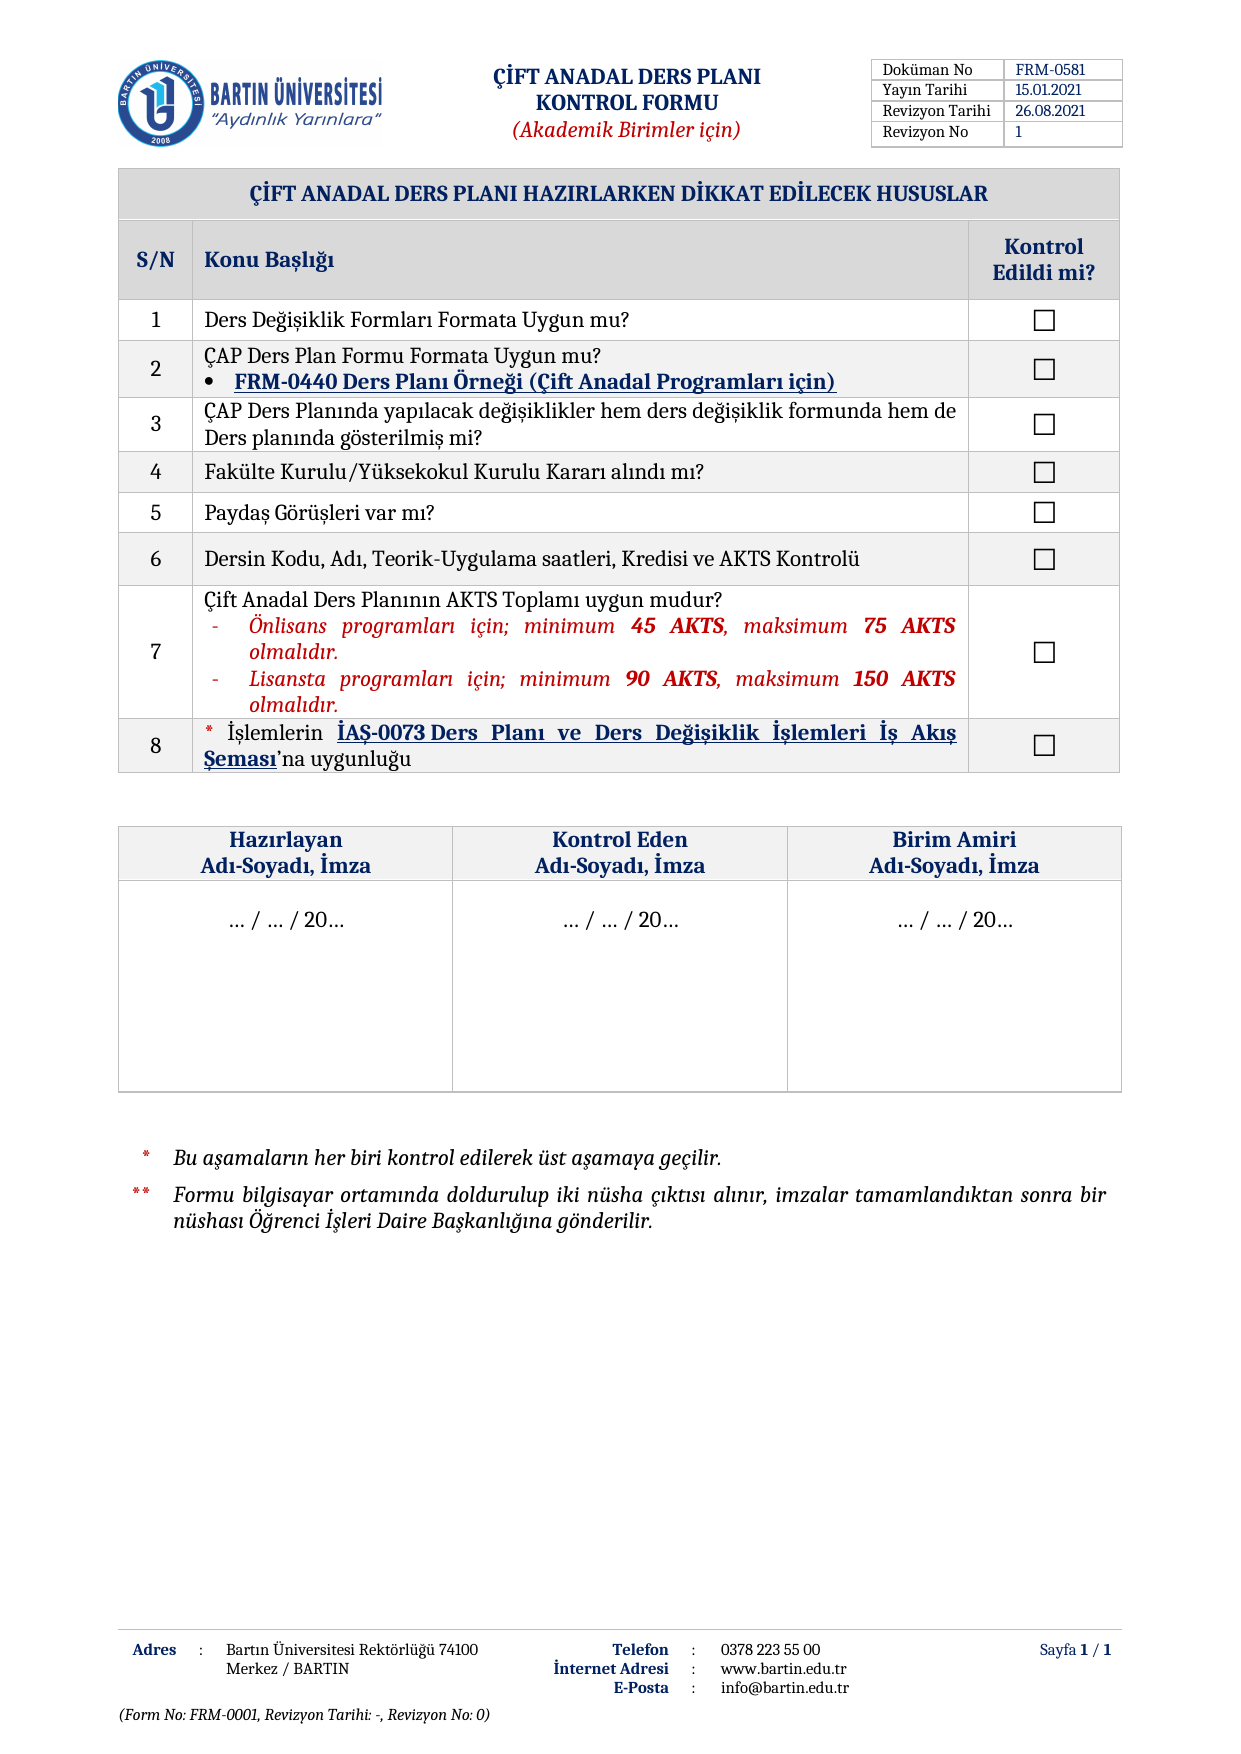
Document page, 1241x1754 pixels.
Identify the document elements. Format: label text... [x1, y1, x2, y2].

table_header ÇİFT ANADAL DERS PLANI HAZIRLARKEN DİKKAT EDİLECEK HUSUSLAR [119, 169, 1119, 219]
table_header Hazırlayan Adı-Soyadı, İmza [119, 827, 452, 879]
table_cell Formu bilgisayar ortamında doldurulup iki nüsha çıktısı alınır, imzalar tamamlandıktan sonra bir nüshası Öğrenci İşleri Daire Başkanlığına gönderilir. [162, 1181, 1121, 1234]
picture [118, 60, 382, 147]
table_cell 8 [119, 719, 192, 772]
table_cell 5 [119, 493, 192, 532]
table_cell Çift Anadal Ders Planının AKTS Toplamı uygun mudur? Önlisans programları için; minimum 45 AKTS, maksimum 75 AKTS olmalıdır. Lisansta programları için; minimum 90 AKTS, maksimum 150 AKTS olmalıdır. [193, 586, 968, 718]
table_cell Konu Başlığı [193, 221, 968, 299]
table_cell Paydaş Görüşleri var mı? [193, 493, 968, 532]
table_cell Ders Değişiklik Formları Formata Uygun mu? [193, 300, 968, 340]
table_cell … / … / 20… [453, 881, 787, 1091]
table_cell ** [118, 1181, 162, 1234]
table_cell ÇAP Ders Plan Formu Formata Uygun mu? FRM-0440 Ders Planı Örneği (Çift Anadal Programları için) [193, 341, 968, 397]
table_cell S/N [119, 221, 192, 299]
table_cell … / … / 20… [119, 881, 452, 1091]
table_header Kontrol Eden Adı-Soyadı, İmza [453, 827, 787, 879]
table_cell … / … / 20… [788, 881, 1121, 1091]
table_cell ÇAP Ders Planında yapılacak değişiklikler hem ders değişiklik formunda hem de Ders planında gösterilmiş mi? [193, 398, 968, 451]
table_cell 4 [119, 452, 192, 492]
table_cell Kontrol Edildi mi? [969, 221, 1119, 299]
table_cell 6 [119, 533, 192, 585]
table_cell 7 [119, 586, 192, 718]
table_cell 2 [119, 341, 192, 397]
table_cell * İşlemlerin İAŞ-0073 Ders Planı ve Ders Değişiklik İşlemleri İş Akış Şeması’na uygunluğu [193, 719, 968, 772]
table_header * [118, 1145, 162, 1181]
table_cell Fakülte Kurulu/Yüksekokul Kurulu Kararı alındı mı? [193, 452, 968, 492]
table_header Bu aşamaların her biri kontrol edilerek üst aşamaya geçilir. [162, 1145, 1121, 1181]
table_cell Dersin Kodu, Adı, Teorik-Uygulama saatleri, Kredisi ve AKTS Kontrolü [193, 533, 968, 585]
table_cell 3 [119, 398, 192, 451]
table_cell 1 [119, 300, 192, 340]
table_header Birim Amiri Adı-Soyadı, İmza [788, 827, 1121, 879]
